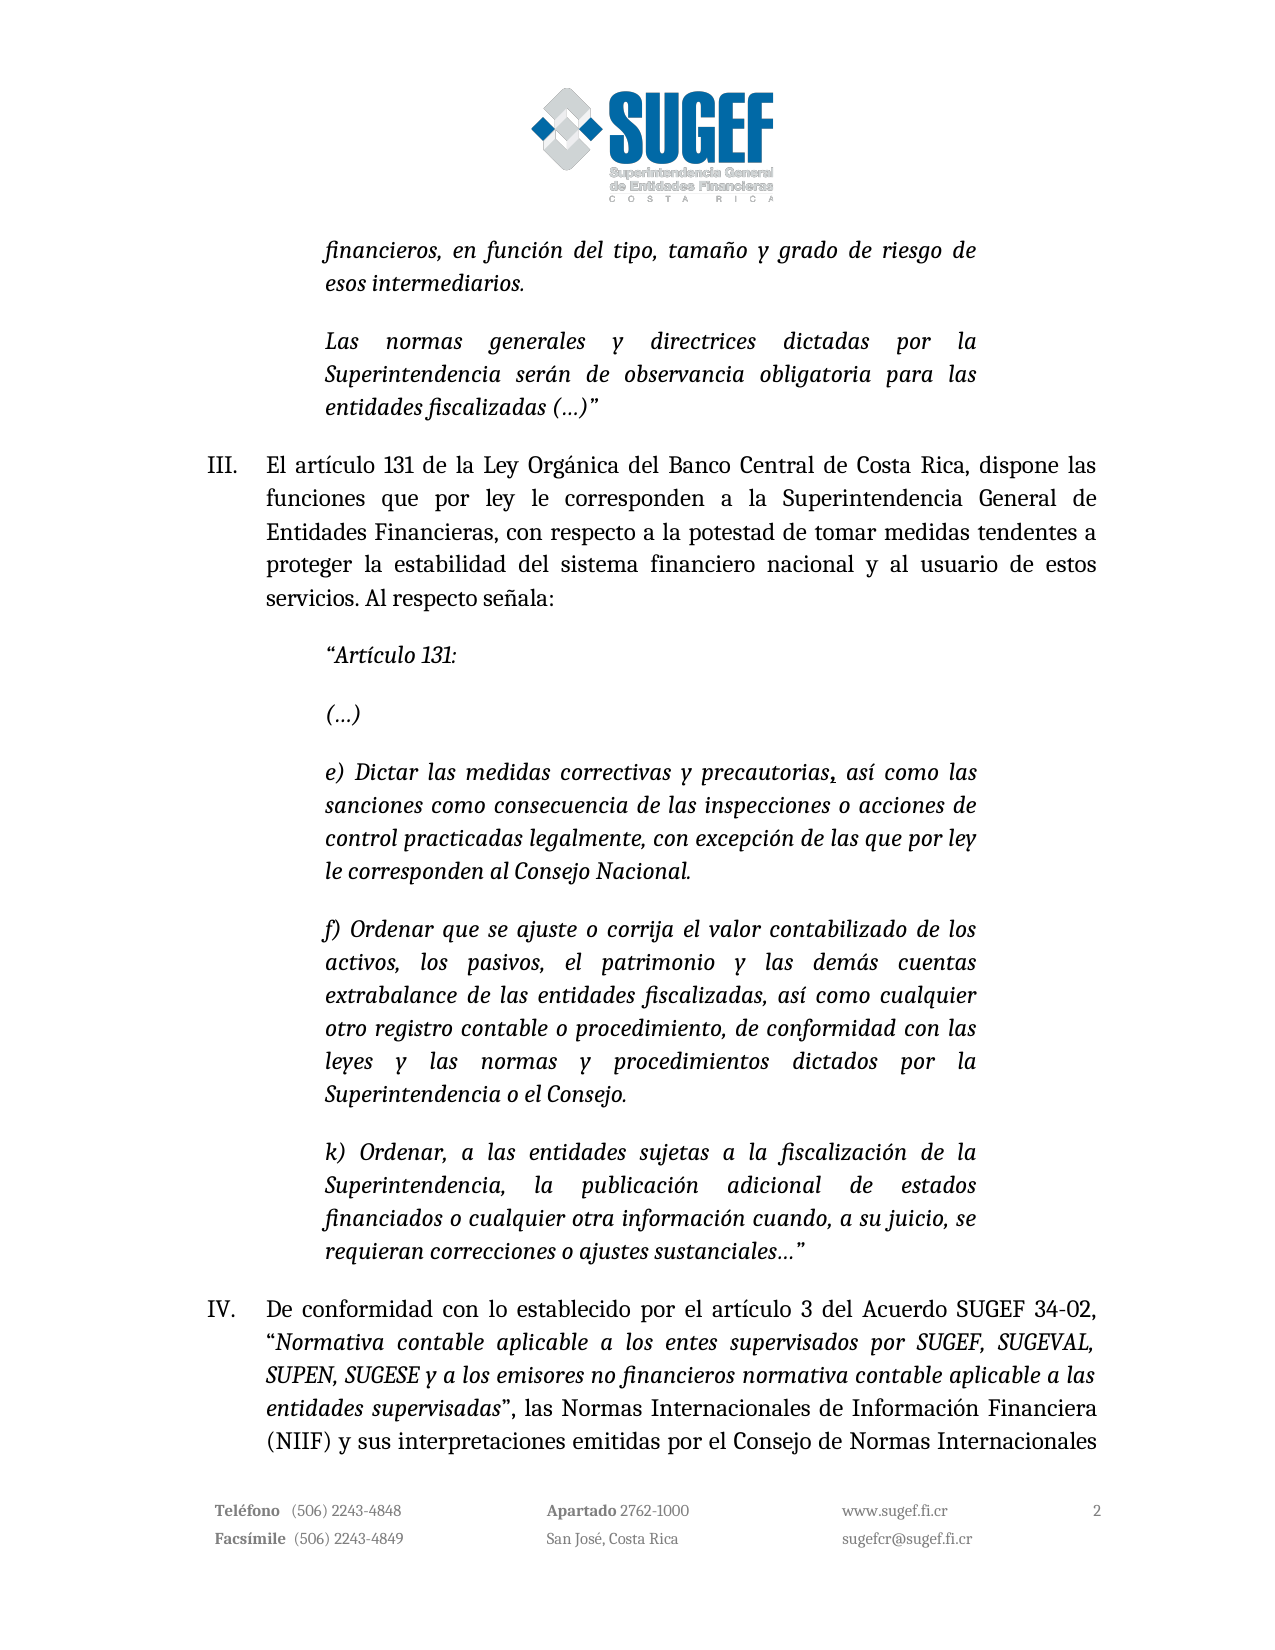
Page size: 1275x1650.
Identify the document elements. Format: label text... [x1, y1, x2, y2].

text “Artículo 131: [325, 641, 980, 670]
picture [531, 88, 774, 202]
text e) Dictar las medidas correctivas y precautorias, así como las sanciones como consecuencia de las inspecciones o acciones de control practicadas legalmente, con excepción de las que por ley le corresponden al Consejo Nacional. [325, 757, 980, 885]
text (…) [325, 699, 980, 728]
text f) Ordenar que se ajuste o corrija el valor contabilizado de los activos, los pasivos, el patrimonio y las demás cuentas extrabalance de las entidades fiscalizadas, así como cualquier otro registro contable o procedimiento, de conformidad con las leyes y las normas y procedimientos dictados por la Superintendencia o el Consejo. [325, 914, 980, 1108]
text k) Ordenar, a las entidades sujetas a la fiscalización de la Superintendencia, la publicación adicional de estados financiados o cualquier otra información cuando, a su juicio, se requieran correcciones o ajustes sustanciales…” [325, 1138, 980, 1266]
text III. El artículo 131 de la Ley Orgánica del Banco Central de Costa Rica, dispone las funciones que por ley le corresponden a la Superintendencia General de Entidades Financieras, con respecto a la potestad de tomar medidas tendentes a proteger la estabilidad del sistema financiero nacional y al usuario de estos servicios. Al respecto señala: [207, 451, 1098, 612]
text Las normas generales y directrices dictadas por la Superintendencia serán de observancia obligatoria para las entidades fiscalizadas (…)” [325, 327, 980, 422]
